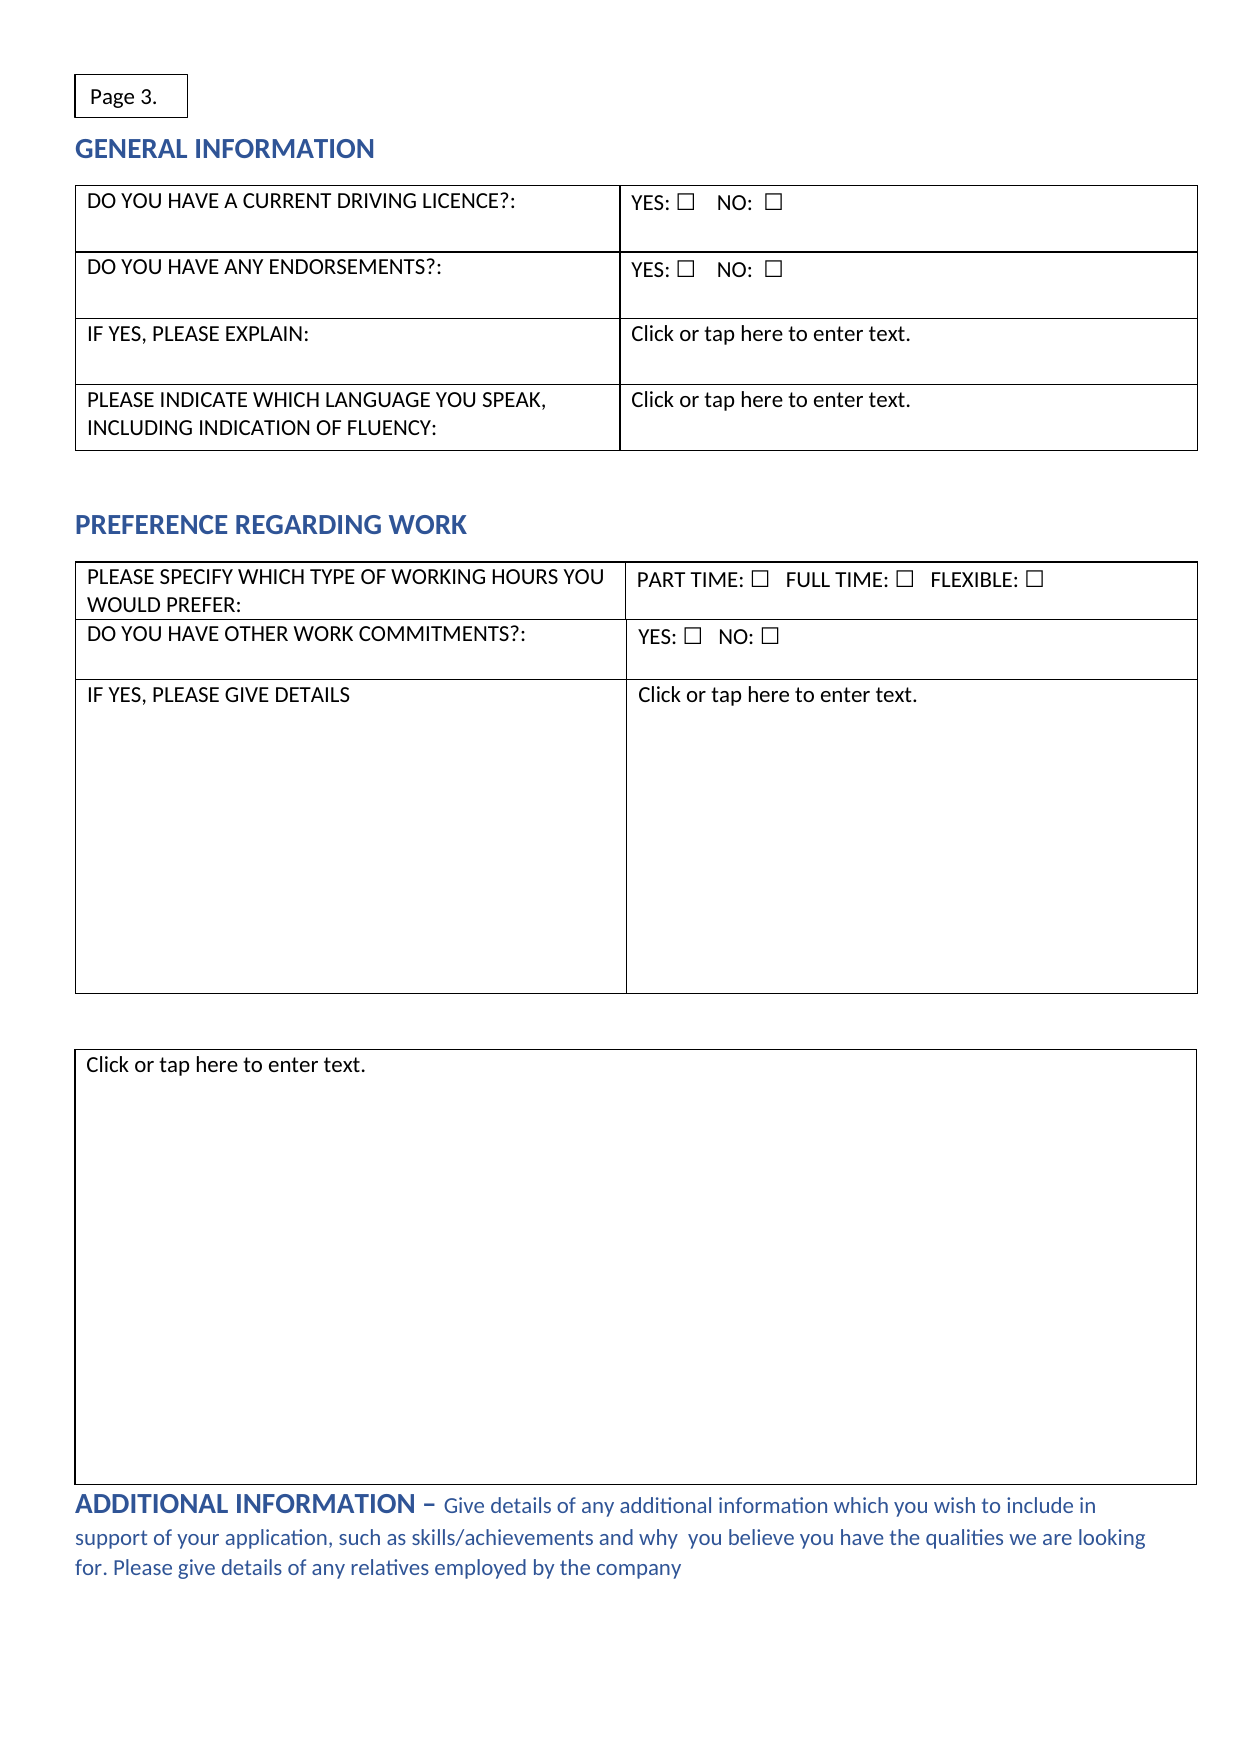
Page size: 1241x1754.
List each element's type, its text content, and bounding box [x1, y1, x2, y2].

table_cell YES: NO: [621, 253, 1197, 318]
table_header [76, 1050, 1196, 1484]
text PREFERENCE REGARDING WORK [75, 506, 1165, 542]
table_header PLEASE SPECIFY WHICH TYPE OF WORKING HOURS YOU WOULD PREFER: [76, 563, 625, 618]
table_cell YES: NO: [627, 620, 1197, 679]
table_header DO YOU HAVE A CURRENT DRIVING LICENCE?: [76, 186, 619, 251]
table_header PART TIME: FULL TIME: FLEXIBLE: [626, 563, 1197, 618]
table_cell DO YOU HAVE ANY ENDORSEMENTS?: [76, 253, 619, 318]
text ADDITIONAL INFORMATION – Give details of any additional information which you wish to include in support of your application, such as skills/achievements and why you believe you have the qualities we are looking for. Please give details of any relatives employed by the company [75, 1485, 1165, 1581]
text GENERAL INFORMATION [75, 130, 1165, 166]
table_cell PLEASE INDICATE WHICH LANGUAGE YOU SPEAK, INCLUDING INDICATION OF FLUENCY: [76, 385, 619, 450]
table_cell IF YES, PLEASE EXPLAIN: [76, 319, 619, 384]
table_cell IF YES, PLEASE GIVE DETAILS [76, 680, 626, 993]
table_cell DO YOU HAVE OTHER WORK COMMITMENTS?: [76, 620, 626, 679]
table_header YES: NO: [621, 186, 1197, 251]
table_cell [627, 680, 1197, 993]
